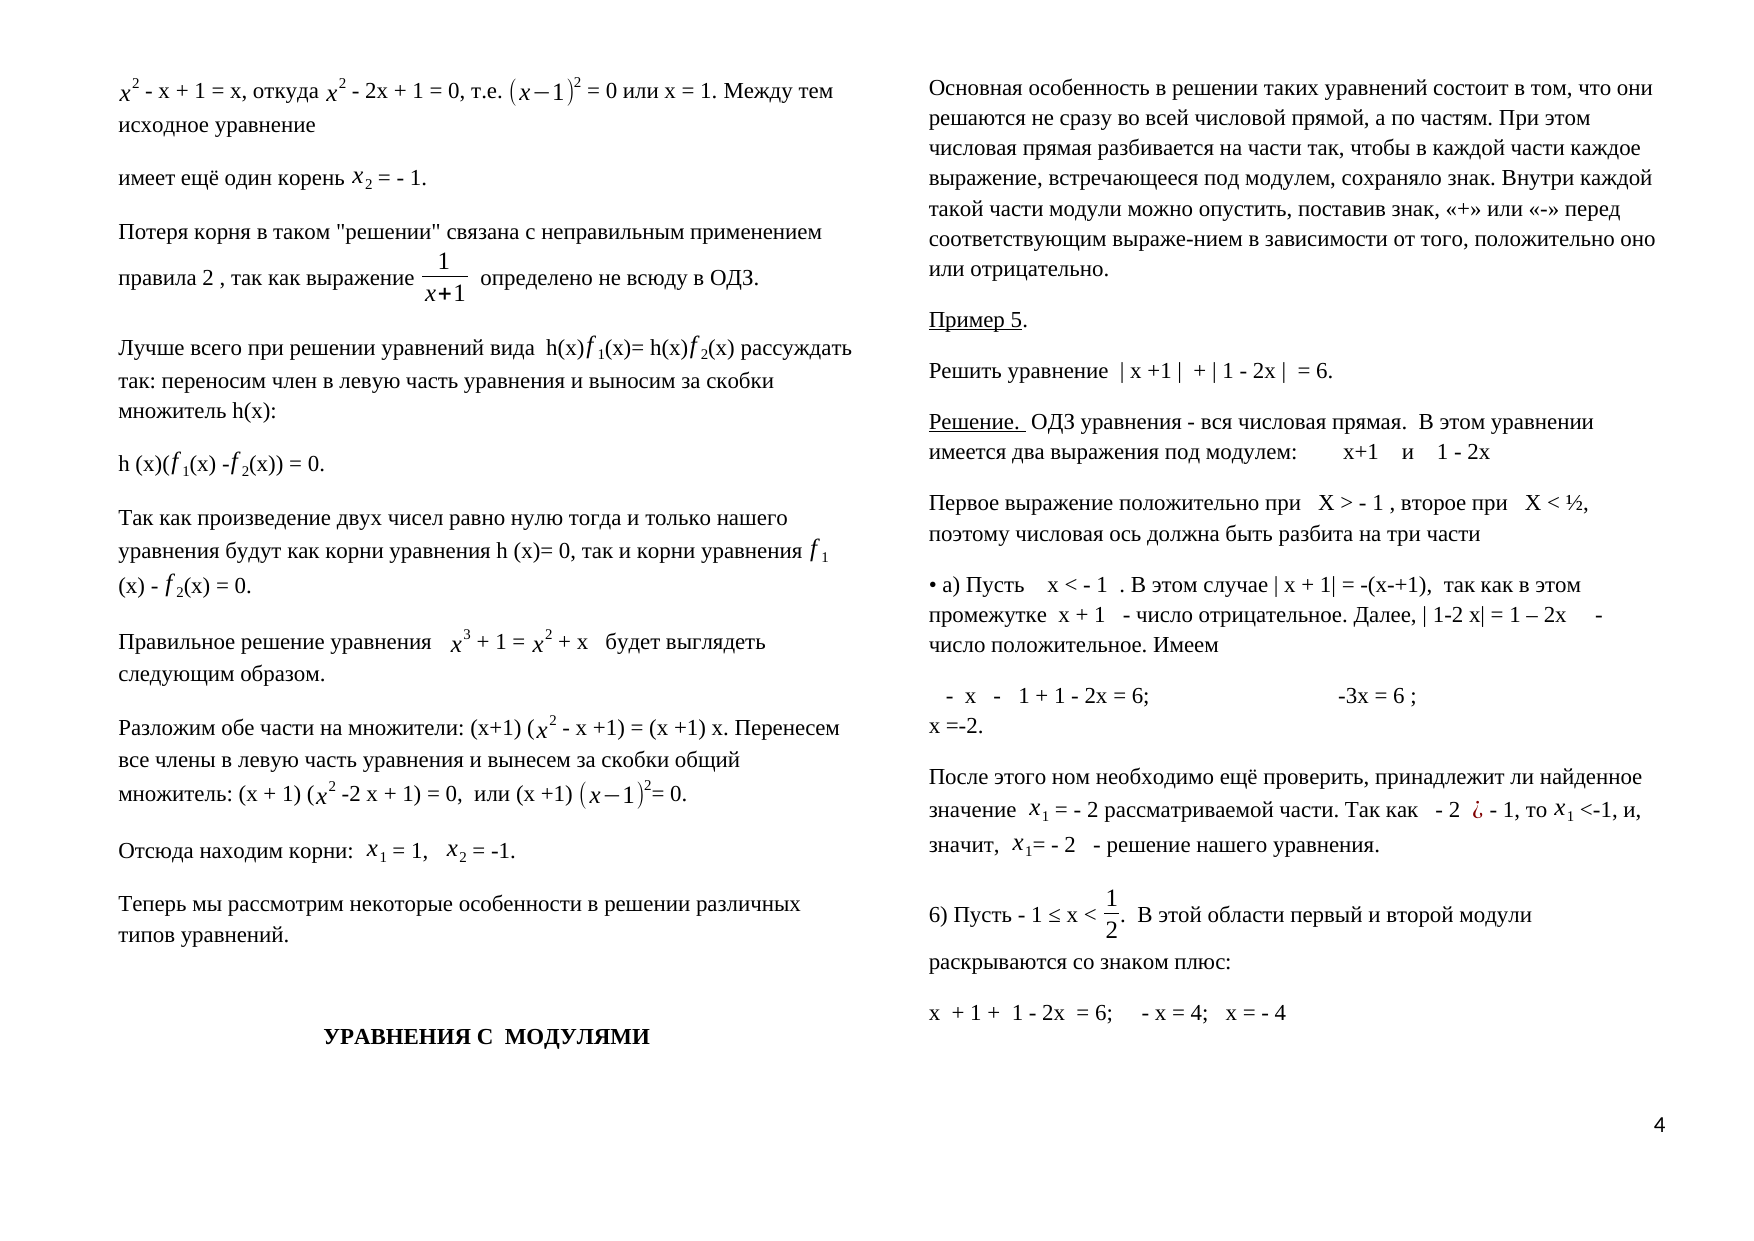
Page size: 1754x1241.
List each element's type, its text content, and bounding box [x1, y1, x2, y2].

text имеет ещё один корень = - 1. [118, 162, 855, 193]
text h (х)((х) -(х)) = 0. [118, 448, 855, 479]
text Отсюда находим корни: = 1, = -1. [118, 834, 855, 866]
text - x - 1 + 1 - 2x = 6; -3x = 6 ; х =-2. [928, 682, 1665, 739]
text Теперь мы рассмотрим некоторые особенности в решении различных типов уравнений. [118, 890, 855, 947]
text Лучше всего при решении уравнений вида h(x)(х)= h(x)(х) рассуждать так: переносим член в левую часть уравнения и выносим за скобки множитель h(x): [118, 332, 855, 423]
text - х + 1 = х, откуда - 2х + 1 = 0, т.е. = 0 или х = 1. Между тем исходное уравнение [118, 74, 855, 137]
text Потеря корня в таком "решении" связана с неправильным применением правила 2 , так как выражение определено не всюду в ОДЗ. [118, 218, 855, 307]
text 6) Пусть - 1 ≤ х < . В этой области первый и второй модули раскрываются со знаком плюс: [928, 885, 1665, 974]
text х + 1 + 1 - 2x = 6; - x = 4; х = - 4 [928, 999, 1665, 1025]
text Первое выражение положительно при Х > - 1 , второе при X < ½, поэтому числовая ось должна быть разбита на три части [928, 489, 1665, 546]
text Правильное решение уравнения + 1 = + х будет выглядеть следующим образом. [118, 626, 855, 687]
text Основная особенность в решении таких уравнений состоит в том, что они решаются не сразу во всей числовой прямой, а по частям. При этом числовая прямая разбивается на части так, чтобы в каждой части каждое выражение, встречающееся под модулем, сохраняло знак. Внутри каждой такой части модули можно опустить, поставив знак, «+» или «-» перед соответствующим выраже-нием в зависимости от того, положительно оно или отрицательно. [928, 74, 1665, 281]
text Так как произведение двух чисел равно нулю тогда и только нашего уравнения будут как корни уравнения h (х)= 0, так и корни уравнения (х) - (х) = 0. [118, 504, 855, 601]
text После этого ном необходимо ещё проверить, принадлежит ли найденное значение = - 2 рассматриваемой части. Так как - 2 - 1, то <-1, и, значит, = - 2 - решение нашего уравнения. [928, 763, 1665, 860]
text Разложим обе части на множители: (х+1) ( - х +1) = (х +1) х. Перенесем все члены в левую часть уравнения и вынесем за скобки общий множитель: (х + 1) ( -2 х + 1) = 0, или (x +1) = 0. [118, 712, 855, 810]
text Решить уравнение | x +1 | + | 1 - 2х | = 6. [928, 357, 1665, 383]
text • а) Пусть x < - 1 . В этом случае | х + 1| = -(x-+1), так как в этом промежутке х + 1 - число отрицательное. Далее, | 1-2 х| = 1 – 2х - число положительное. Имеем [928, 571, 1665, 657]
text УРАВНЕНИЯ С МОДУЛЯМИ [118, 1023, 855, 1049]
text Пример 5. [928, 306, 1665, 332]
text Решение. ОДЗ уравнения - вся числовая прямая. В этом уравнении имеется два выражения под модулем: х+1 и 1 - 2х [928, 408, 1665, 465]
